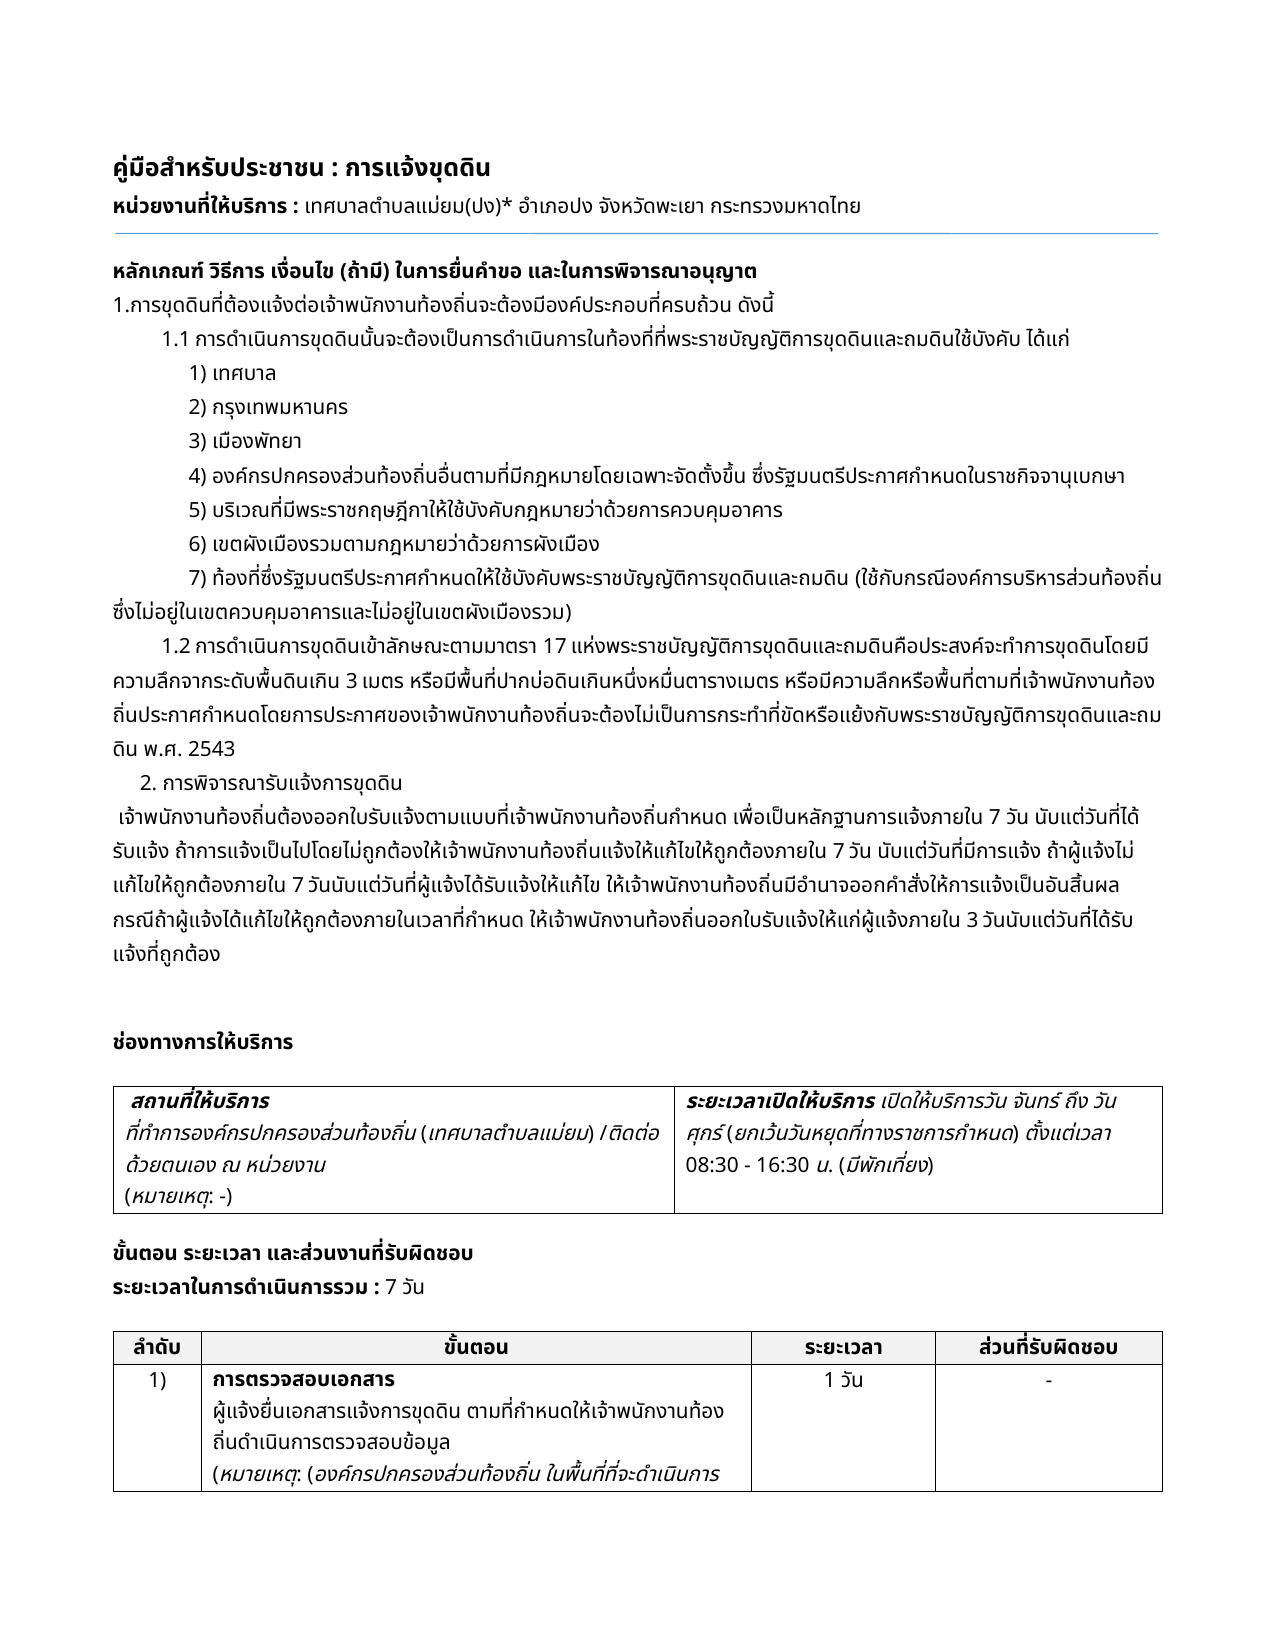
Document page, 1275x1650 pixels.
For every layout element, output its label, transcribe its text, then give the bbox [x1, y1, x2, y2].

table_header ระยะเวลา [752, 1332, 935, 1364]
table_header ส่วนที่รับผิดชอบ [936, 1332, 1162, 1364]
table_cell - [936, 1365, 1162, 1491]
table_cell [202, 1365, 751, 1491]
text หลักเกณฑ์ วิธีการ เงื่อนไข (ถ้ามี) ในการยื่นคำขอ และในการพิจารณาอนุญาต [112, 256, 1162, 287]
table_cell 1) [114, 1365, 201, 1491]
table_cell 1 วัน [752, 1365, 935, 1491]
text 1.การขุดดินที่ต้องแจ้งต่อเจ้าพนักงานท้องถิ่นจะต้องมีองค์ประกอบที่ครบถ้วน ดังนี้ 1.1การดำเนินการขุดดินนั้นจะต้องเป็นการดำเนินการในท้องที่ที่พระราชบัญญัติการขุดดินและถมดินใช้บังคับ ได้แก่ 1) เทศบาล 2) กรุงเทพมหานคร 3) เมืองพัทยา 4) องค์กรปกครองส่วนท้องถิ่นอื่นตามที่มีกฎหมายโดยเฉพาะจัดตั้งขึ้น ซึ่งรัฐมนตรีประกาศกำหนดในราชกิจจานุเบกษา 5) บริเวณที่มีพระราชกฤษฎีกาให้ใช้บังคับกฎหมายว่าด้วยการควบคุมอาคาร 6) เขตผังเมืองรวมตามกฎหมายว่าด้วยการผังเมือง 7) ท้องที่ซึ่งรัฐมนตรีประกาศกำหนดให้ใช้บังคับพระราชบัญญัติการขุดดินและถมดิน (ใช้กับกรณีองค์การบริหารส่วนท้องถิ่นซึ่งไม่อยู่ในเขตควบคุมอาคารและไม่อยู่ในเขตผังเมืองรวม) 1.2การดำเนินการขุดดินเข้าลักษณะตามมาตรา 17แห่งพระราชบัญญัติการขุดดินและถมดินคือประสงค์จะทำการขุดดินโดยมีความลึกจากระดับพื้นดินเกิน 3เมตร หรือมีพื้นที่ปากบ่อดินเกินหนึ่งหมื่นตารางเมตร หรือมีความลึกหรือพื้นที่ตามที่เจ้าพนักงานท้องถิ่นประกาศกำหนดโดยการประกาศของเจ้าพนักงานท้องถิ่นจะต้องไม่เป็นการกระทำที่ขัดหรือแย้งกับพระราชบัญญัติการขุดดินและถมดิน พ.ศ. 2543 2. การพิจารณารับแจ้งการขุดดิน เจ้าพนักงานท้องถิ่นต้องออกใบรับแจ้งตามแบบที่เจ้าพนักงานท้องถิ่นกำหนด เพื่อเป็นหลักฐานการแจ้งภายใน 7 วัน นับแต่วันที่ได้รับแจ้ง ถ้าการแจ้งเป็นไปโดยไม่ถูกต้องให้เจ้าพนักงานท้องถิ่นแจ้งให้แก้ไขให้ถูกต้องภายใน 7วัน นับแต่วันที่มีการแจ้ง ถ้าผู้แจ้งไม่แก้ไขให้ถูกต้องภายใน 7วันนับแต่วันที่ผู้แจ้งได้รับแจ้งให้แก้ไข ให้เจ้าพนักงานท้องถิ่นมีอำนาจออกคำสั่งให้การแจ้งเป็นอันสิ้นผล กรณีถ้าผู้แจ้งได้แก้ไขให้ถูกต้องภายในเวลาที่กำหนด ให้เจ้าพนักงานท้องถิ่นออกใบรับแจ้งให้แก่ผู้แจ้งภายใน 3วันนับแต่วันที่ได้รับแจ้งที่ถูกต้อง [112, 290, 1162, 1001]
text ช่องทางการให้บริการ [112, 1027, 1162, 1059]
text คู่มือสำหรับประชาชน : การแจ้งขุดดิน [112, 150, 1162, 188]
table_header ขั้นตอน [202, 1332, 751, 1364]
table_header ลำดับ [114, 1332, 201, 1364]
text ขั้นตอน ระยะเวลา และส่วนงานที่รับผิดชอบ [112, 1238, 1162, 1270]
text ระยะเวลาในการดำเนินการรวม : 7 วัน [112, 1272, 1162, 1304]
text หน่วยงานที่ให้บริการ : เทศบาลตำบลแม่ยม(ปง)* อำเภอปง จังหวัดพะเยา กระทรวงมหาดไทย [112, 191, 1162, 223]
table_header สถานที่ให้บริการ ที่ทำการองค์กรปกครองส่วนท้องถิ่น (เทศบาลตำบลแม่ยม) /ติดต่อด้วยตนเอง ณ หน่วยงาน (หมายเหตุ: -) [114, 1087, 674, 1213]
table_header ระยะเวลาเปิดให้บริการ เปิดให้บริการวัน จันทร์ ถึง วันศุกร์ (ยกเว้นวันหยุดที่ทางราชการกำหนด) ตั้งแต่เวลา 08:30 - 16:30 น. (มีพักเที่ยง) [675, 1087, 1162, 1213]
